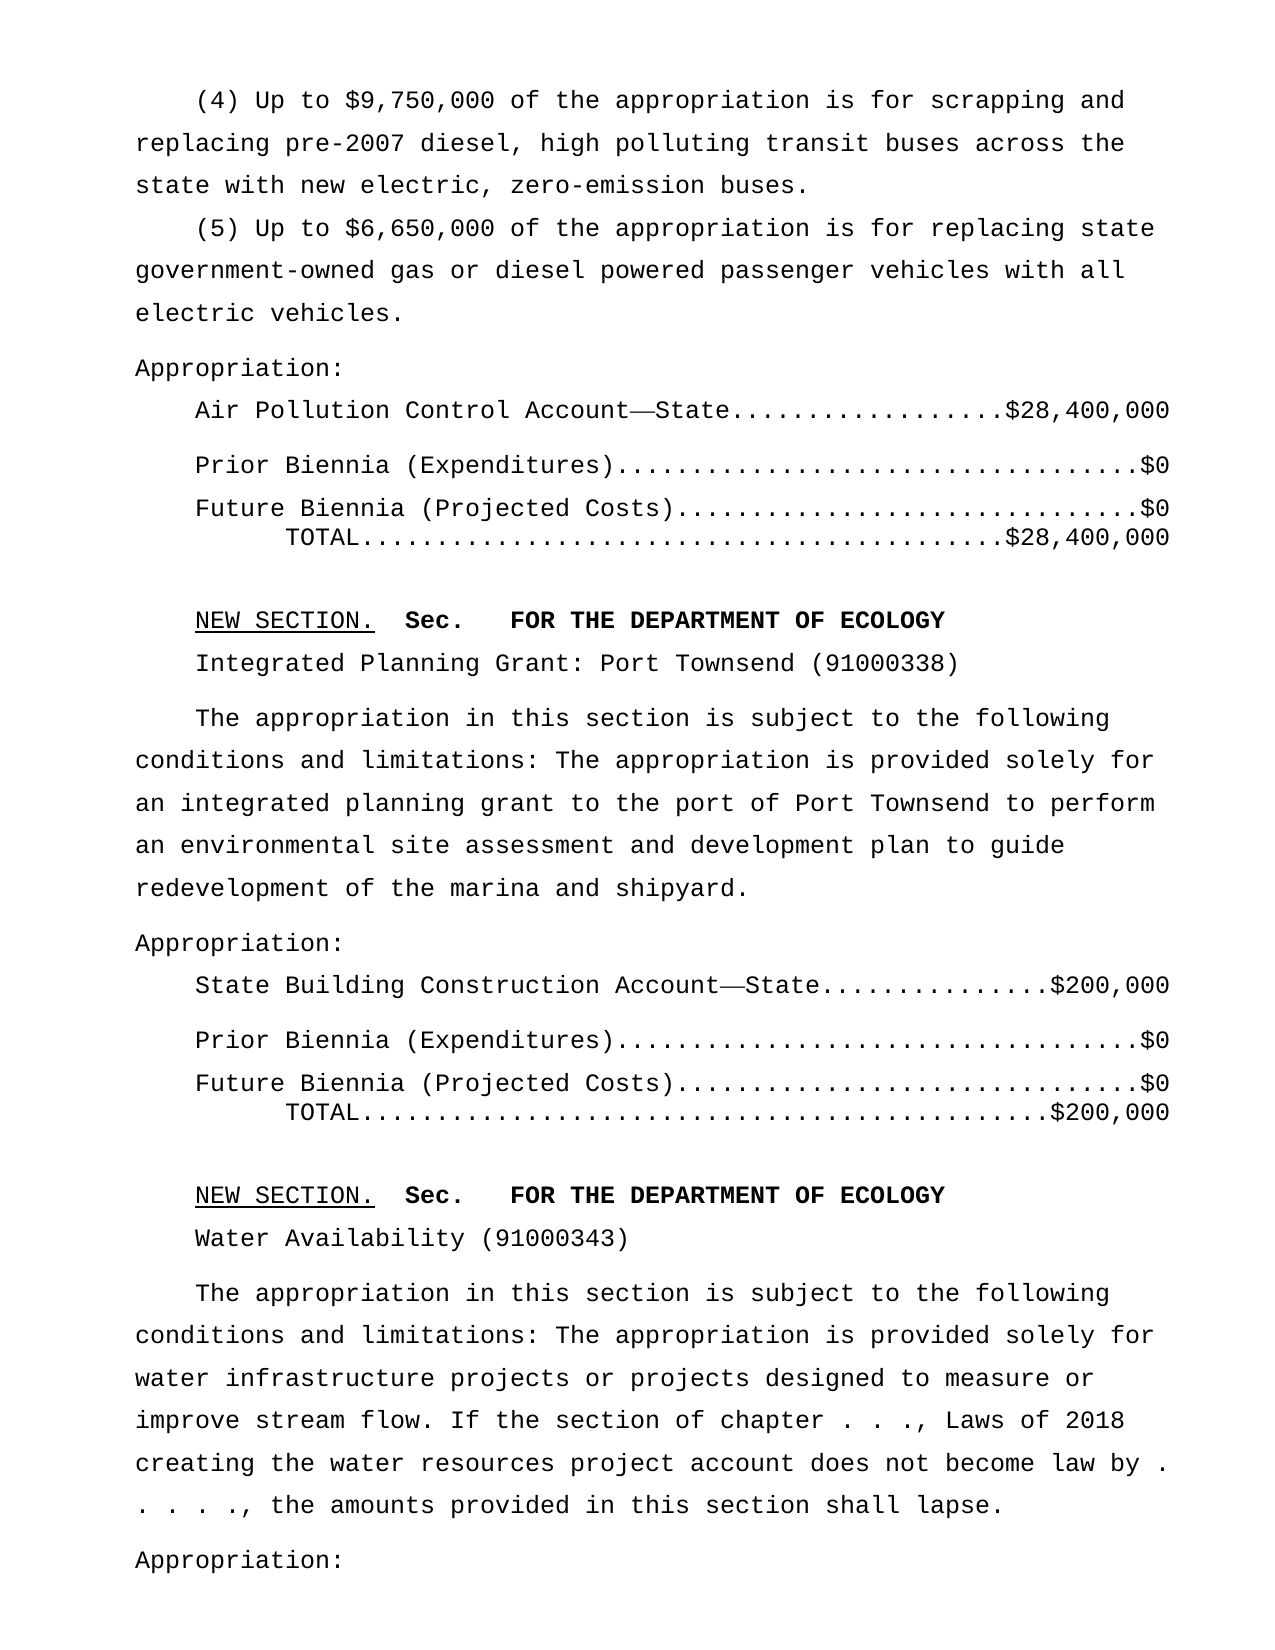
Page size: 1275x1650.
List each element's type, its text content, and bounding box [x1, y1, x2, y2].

text TOTAL $200,000 [135, 1100, 1170, 1128]
text The appropriation in this section is subject to the following conditions and limitations: The appropriation is provided solely for an integrated planning grant to the port of Port Townsend to perform an environmental site assessment and development plan to guide redevelopment of the marina and shipyard. [135, 692, 1170, 905]
text TOTAL $28,400,000 [135, 525, 1170, 553]
text Air Pollution Control Account—State $28,400,000 [135, 385, 1170, 427]
text Appropriation: [135, 1535, 1170, 1577]
text Integrated Planning Grant: Port Townsend (91000338) [135, 637, 1170, 680]
text Prior Biennia (Expenditures) $0 [135, 440, 1170, 482]
text (5) Up to $6,650,000 of the appropriation is for replacing state government-owned gas or diesel powered passenger vehicles with all electric vehicles. [135, 202, 1170, 330]
text Appropriation: [135, 917, 1170, 960]
text (4) Up to $9,750,000 of the appropriation is for scrapping and replacing pre-2007 diesel, high polluting transit buses across the state with new electric, zero-emission buses. [135, 75, 1170, 202]
text Prior Biennia (Expenditures) $0 [135, 1015, 1170, 1057]
text Water Availability (91000343) [135, 1212, 1170, 1255]
text Future Biennia (Projected Costs) $0 [135, 1057, 1170, 1100]
text NEW SECTION. Sec. FOR THE DEPARTMENT OF ECOLOGY [135, 1170, 1170, 1212]
text NEW SECTION. Sec. FOR THE DEPARTMENT OF ECOLOGY [135, 595, 1170, 637]
text The appropriation in this section is subject to the following conditions and limitations: The appropriation is provided solely for water infrastructure projects or projects designed to measure or improve stream flow. If the section of chapter . . ., Laws of 2018 creating the water resources project account does not become law by . . . . ., the amounts provided in this section shall lapse. [135, 1267, 1170, 1522]
text State Building Construction Account—State $200,000 [135, 960, 1170, 1002]
text Future Biennia (Projected Costs) $0 [135, 482, 1170, 525]
text Appropriation: [135, 342, 1170, 385]
